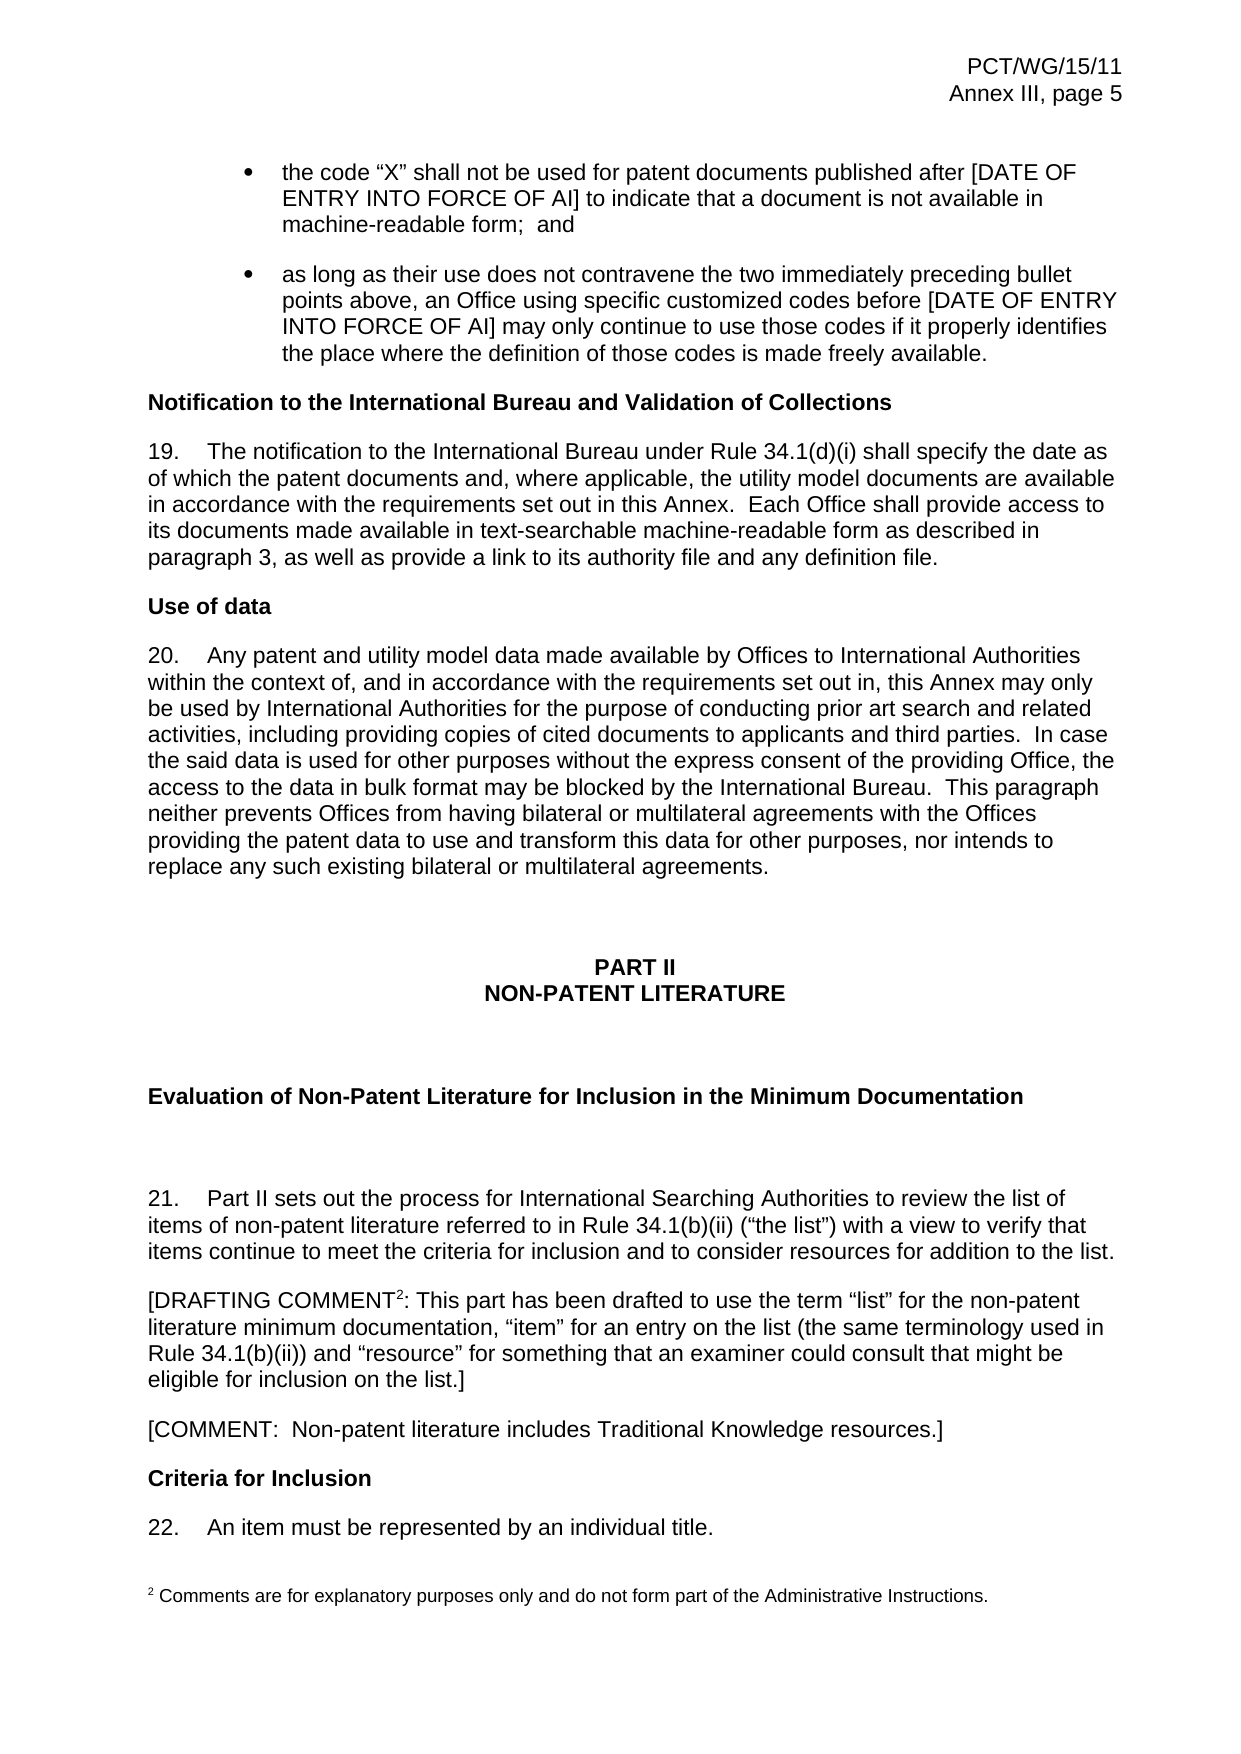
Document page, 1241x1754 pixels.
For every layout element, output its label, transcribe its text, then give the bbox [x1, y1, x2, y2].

list the code “X” shall not be used for patent documents published after [DATE OF ENTRY INTO FORCE OF AI] to indicate that a document is not available in machine-readable form; and [244, 158, 1122, 238]
title PART II NON-PATENT LITERATURE [148, 953, 1122, 1006]
list [COMMENT: Non-patent literature includes Traditional Knowledge resources.] [148, 1416, 1122, 1442]
list Criteria for Inclusion [148, 1465, 1122, 1491]
text Any patent and utility model data made available by Offices to International Authorities within the context of, and in accordance with the requirements set out in, this Annex may only be used by International Authorities for the purpose of conducting prior art search and related activities, including providing copies of cited documents to applicants and third parties. In case the said data is used for other purposes without the express consent of the providing Office, the access to the data in bulk format may be blocked by the International Bureau. This paragraph neither prevents Offices from having bilateral or multilateral agreements with the Offices providing the patent data to use and transform this data for other purposes, nor intends to replace any such existing bilateral or multilateral agreements. [148, 642, 1122, 879]
list as long as their use does not contravene the two immediately preceding bullet points above, an Office using specific customized codes before [DATE OF ENTRY INTO FORCE OF AI] may only continue to use those codes if it properly identifies the place where the definition of those codes is made freely available. [244, 261, 1122, 366]
text An item must be represented by an individual title. [148, 1514, 1122, 1541]
list [DRAFTING COMMENT: This part has been drafted to use the term “list” for the non-patent literature minimum documentation, “item” for an entry on the list (the same terminology used in Rule 34.1(b)(ii)) and “resource” for something that an examiner could consult that might be eligible for inclusion on the list.] [148, 1287, 1122, 1393]
title Evaluation of Non-Patent Literature for Inclusion in the Minimum Documentation [148, 1083, 1122, 1109]
list Use of data [148, 593, 1122, 619]
list Notification to the International Bureau and Validation of Collections [148, 389, 1122, 415]
text The notification to the International Bureau under Rule 34.1(d)(i) shall specify the date as of which the patent documents and, where applicable, the utility model documents are available in accordance with the requirements set out in this Annex. Each Office shall provide access to its documents made available in text-searchable machine-readable form as described in paragraph 3, as well as provide a link to its authority file and any definition file. [148, 438, 1122, 570]
text Part II sets out the process for International Searching Authorities to review the list of items of non-patent literature referred to in Rule 34.1(b)(ii) (“the list”) with a view to verify that items continue to meet the criteria for inclusion and to consider resources for addition to the list. [148, 1185, 1122, 1264]
